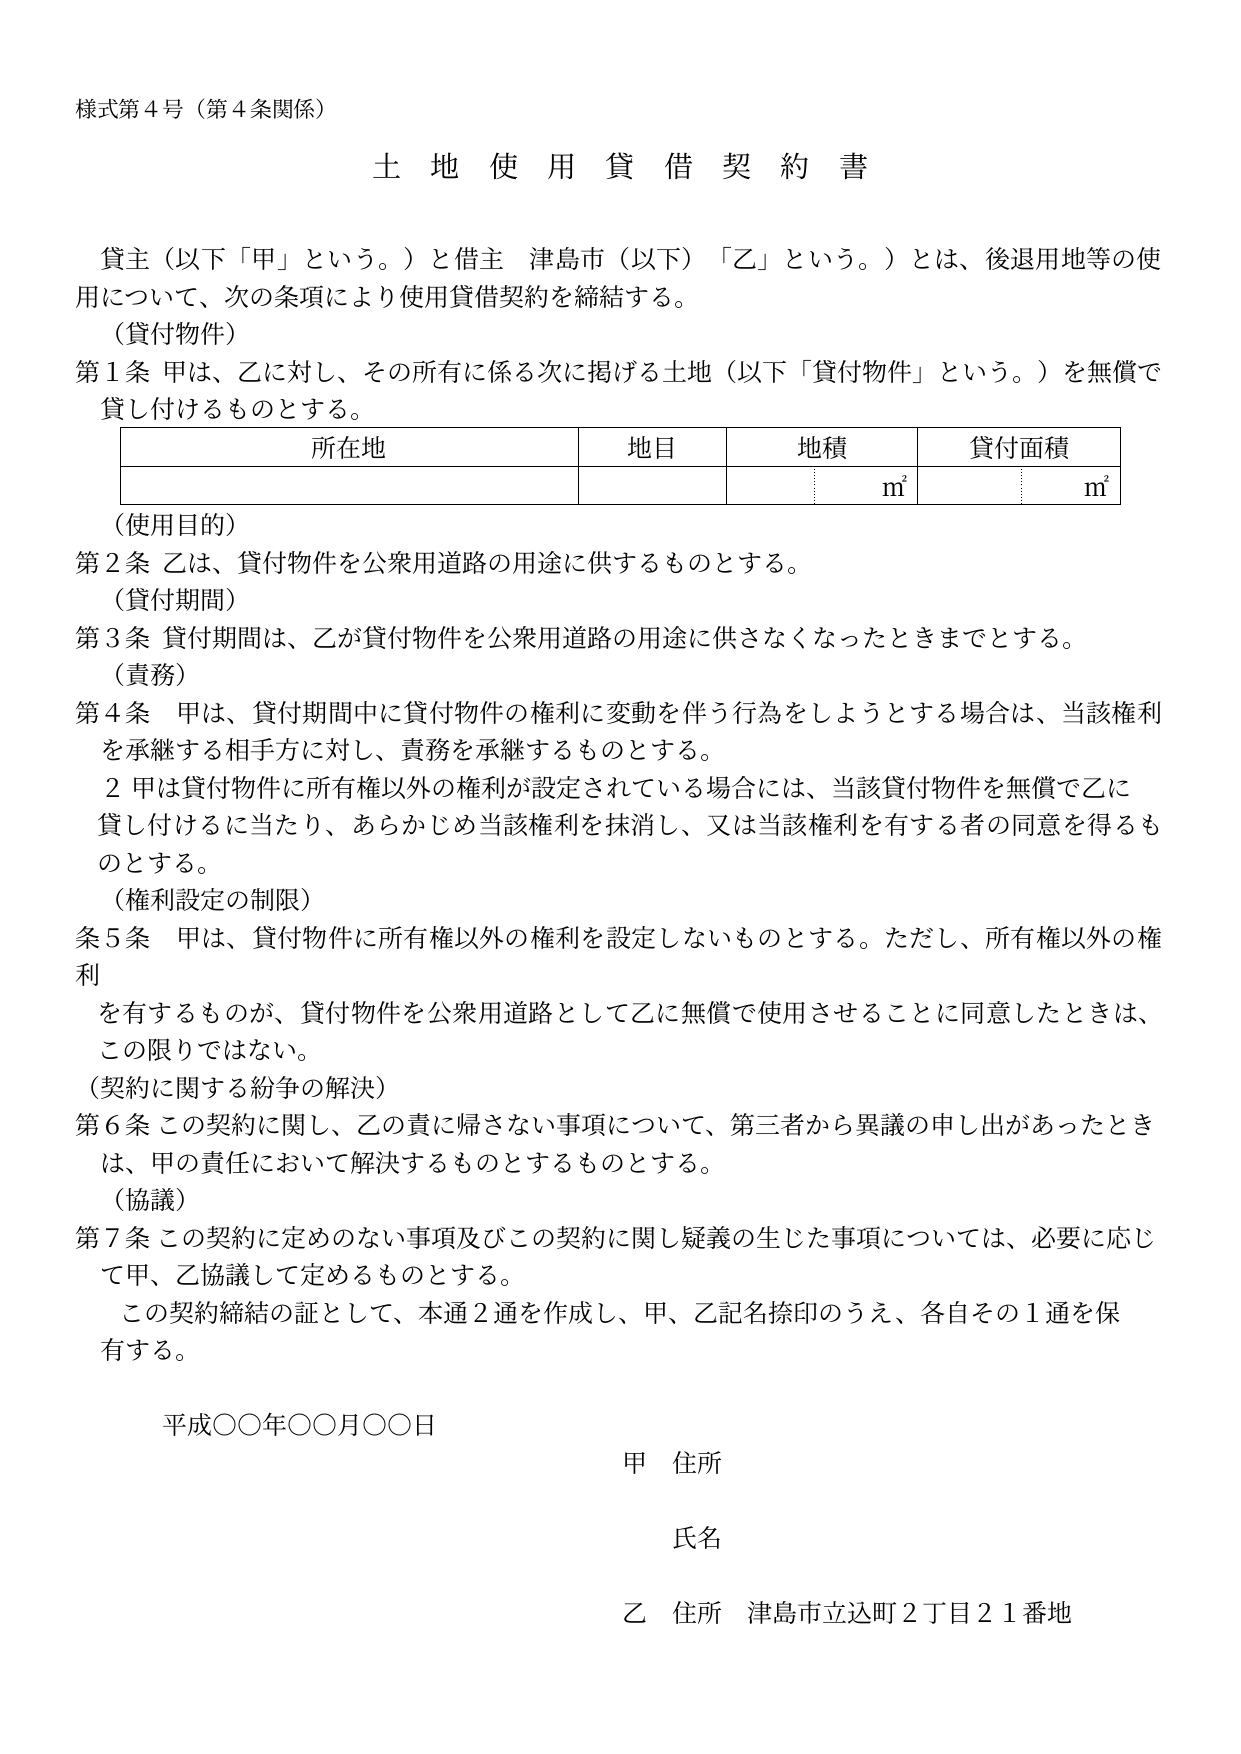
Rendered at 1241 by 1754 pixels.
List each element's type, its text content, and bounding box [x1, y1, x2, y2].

text 氏名 [622, 1518, 1165, 1555]
text 平成○○年○○月○○日 [162, 1405, 1165, 1443]
text （使用目的） [75, 505, 1165, 543]
list 乙は、貸付物件を公衆用道路の用途に供するものとする。 [75, 543, 1165, 580]
text 乙 住所 津島市立込町２丁目２１番地 [622, 1593, 1165, 1630]
text （契約に関する紛争の解決） [75, 1068, 1165, 1105]
table_header 貸付面積 [918, 428, 1120, 466]
text 土 地 使 用 貸 借 契 約 書 [75, 127, 1165, 202]
text （責務） [75, 655, 1165, 693]
table_cell [918, 467, 1021, 504]
table_cell [579, 467, 726, 504]
text 第６条 この契約に関し、乙の責に帰さない事項について、第三者から異議の申し出があったとき [75, 1105, 1165, 1143]
table_cell ㎡ [814, 467, 917, 504]
text （権利設定の制限） [75, 880, 1165, 918]
text （協議） [75, 1180, 1165, 1218]
text 貸し付けるものとする。 [75, 389, 1165, 427]
text 第７条 この契約に定めのない事項及びこの契約に関し疑義の生じた事項については、必要に応じ [75, 1218, 1165, 1255]
text ２ 甲は貸付物件に所有権以外の権利が設定されている場合には、当該貸付物件を無償で乙に [75, 768, 1165, 805]
text 貸し付けるに当たり、あらかじめ当該権利を抹消し、又は当該権利を有する者の同意を得るものとする。 [97, 805, 1165, 880]
text 条５条 甲は、貸付物件に所有権以外の権利を設定しないものとする。ただし、所有権以外の権利 [75, 918, 1165, 993]
list 甲は、乙に対し、その所有に係る次に掲げる土地（以下「貸付物件」という。）を無償で [75, 352, 1165, 389]
text 有する。 [75, 1330, 1165, 1368]
text 様式第４号（第４条関係） [75, 89, 1165, 127]
table_cell [727, 467, 814, 504]
table_header 所在地 [121, 428, 578, 466]
text （貸付物件） [75, 314, 1165, 352]
text （貸付期間） [75, 580, 1165, 618]
text を有するものが、貸付物件を公衆用道路として乙に無償で使用させることに同意したときは、この限りではない。 [97, 993, 1165, 1068]
text この契約締結の証として、本通２通を作成し、甲、乙記名捺印のうえ、各自その１通を保 [75, 1293, 1165, 1330]
table_cell [121, 467, 578, 504]
table_cell ㎡ [1021, 467, 1120, 504]
text 第４条 甲は、貸付期間中に貸付物件の権利に変動を伴う行為をしようとする場合は、当該権利を承継する相手方に対し、責務を承継するものとする。 [75, 693, 1165, 768]
text て甲、乙協議して定めるものとする。 [75, 1255, 1165, 1293]
list 貸付期間は、乙が貸付物件を公衆用道路の用途に供さなくなったときまでとする。 [75, 618, 1165, 655]
text 甲 住所 [622, 1443, 1165, 1480]
table_header 地積 [727, 428, 917, 466]
text は、甲の責任において解決するものとするものとする。 [75, 1143, 1165, 1180]
text 貸主（以下「甲」という。）と借主 津島市（以下）「乙」という。）とは、後退用地等の使用について、次の条項により使用貸借契約を締結する。 [75, 239, 1165, 314]
table_header 地目 [579, 428, 726, 466]
